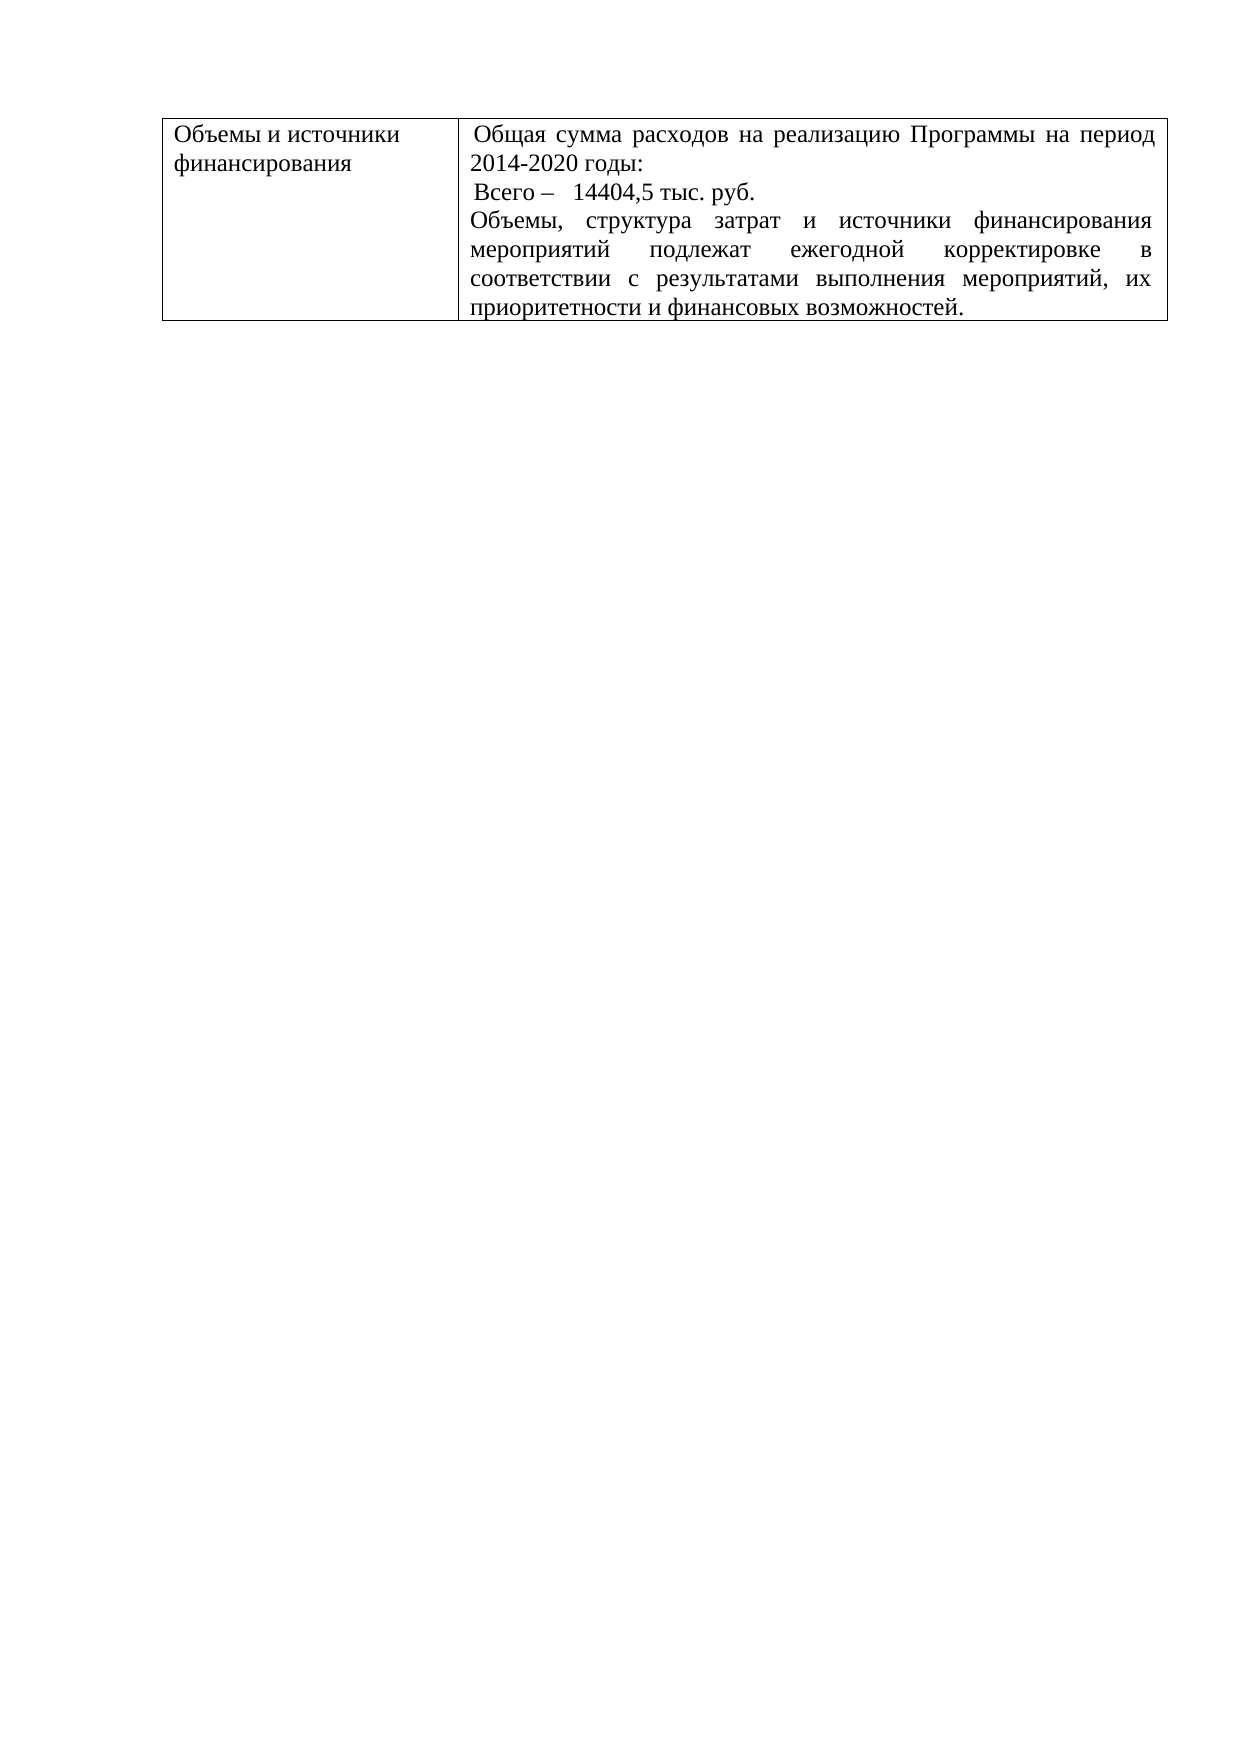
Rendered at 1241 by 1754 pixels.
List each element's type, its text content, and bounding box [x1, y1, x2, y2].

table_cell Общая сумма расходов на реализацию Программы на период 2014-2020 годы: Всего – 14404,5 тыс. руб. Объемы, структура затрат и источники финансирования мероприятий подлежат ежегодной корректировке в соответствии с результатами выполнения мероприятий, их приоритетности и финансовых возможностей. [459, 119, 1167, 320]
table_cell Объемы и источники финансирования [163, 119, 458, 320]
